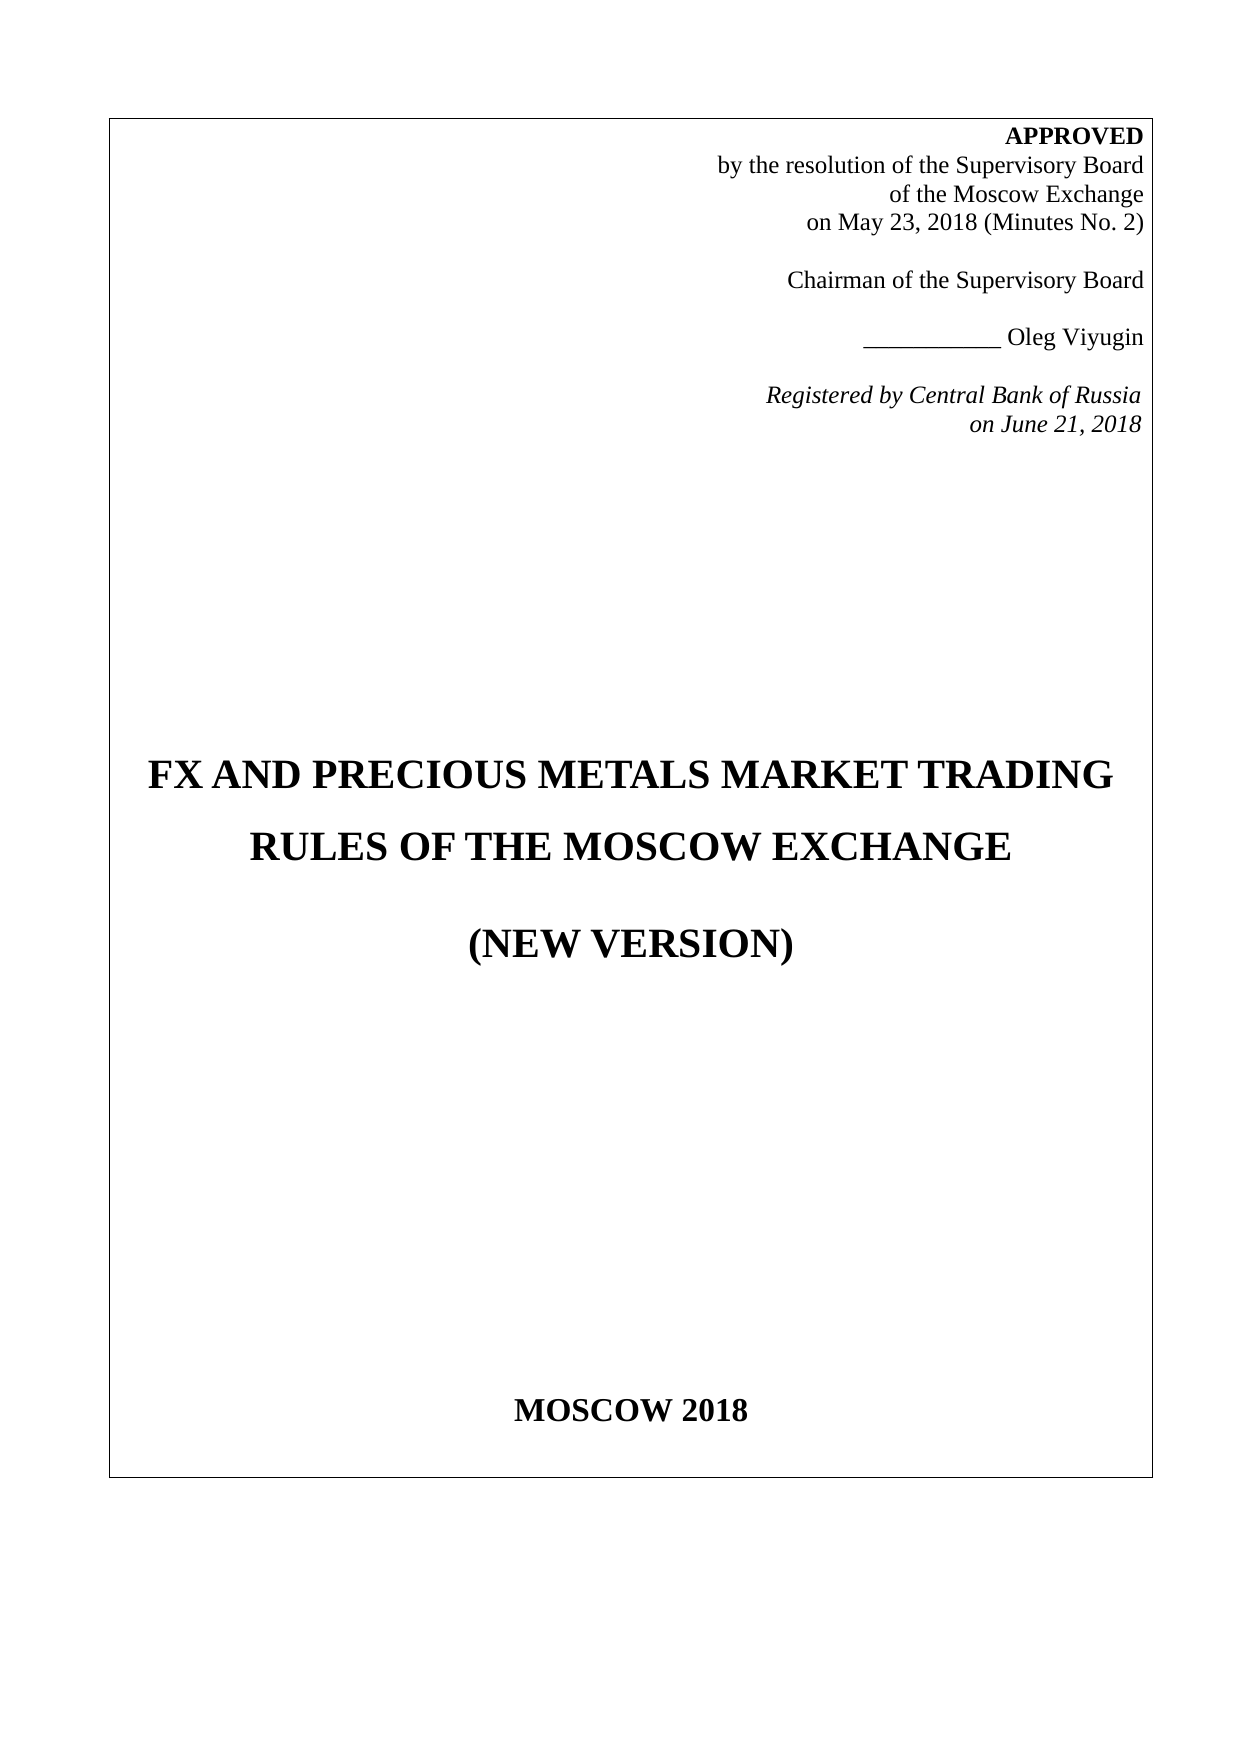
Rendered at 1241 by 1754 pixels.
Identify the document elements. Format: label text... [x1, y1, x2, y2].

text Chairman of the Supervisory Board [118, 265, 1144, 294]
text APPROVED [110, 119, 1152, 150]
text on May 23, 2018 (Minutes No. 2) [118, 207, 1144, 236]
text by the resolution of the Supervisory Board [118, 150, 1144, 179]
text MOSCOW 2018 [110, 1387, 1152, 1429]
title (new version) [110, 916, 1152, 967]
title FX and precious metals market trading rules of the moscow exchange [110, 747, 1152, 870]
text Registered by Central Bank of Russia [118, 380, 1144, 409]
text of the Moscow Exchange [118, 179, 1144, 207]
text ___________ Oleg Viyugin [118, 322, 1144, 351]
text on June 21, 2018 [118, 409, 1144, 437]
